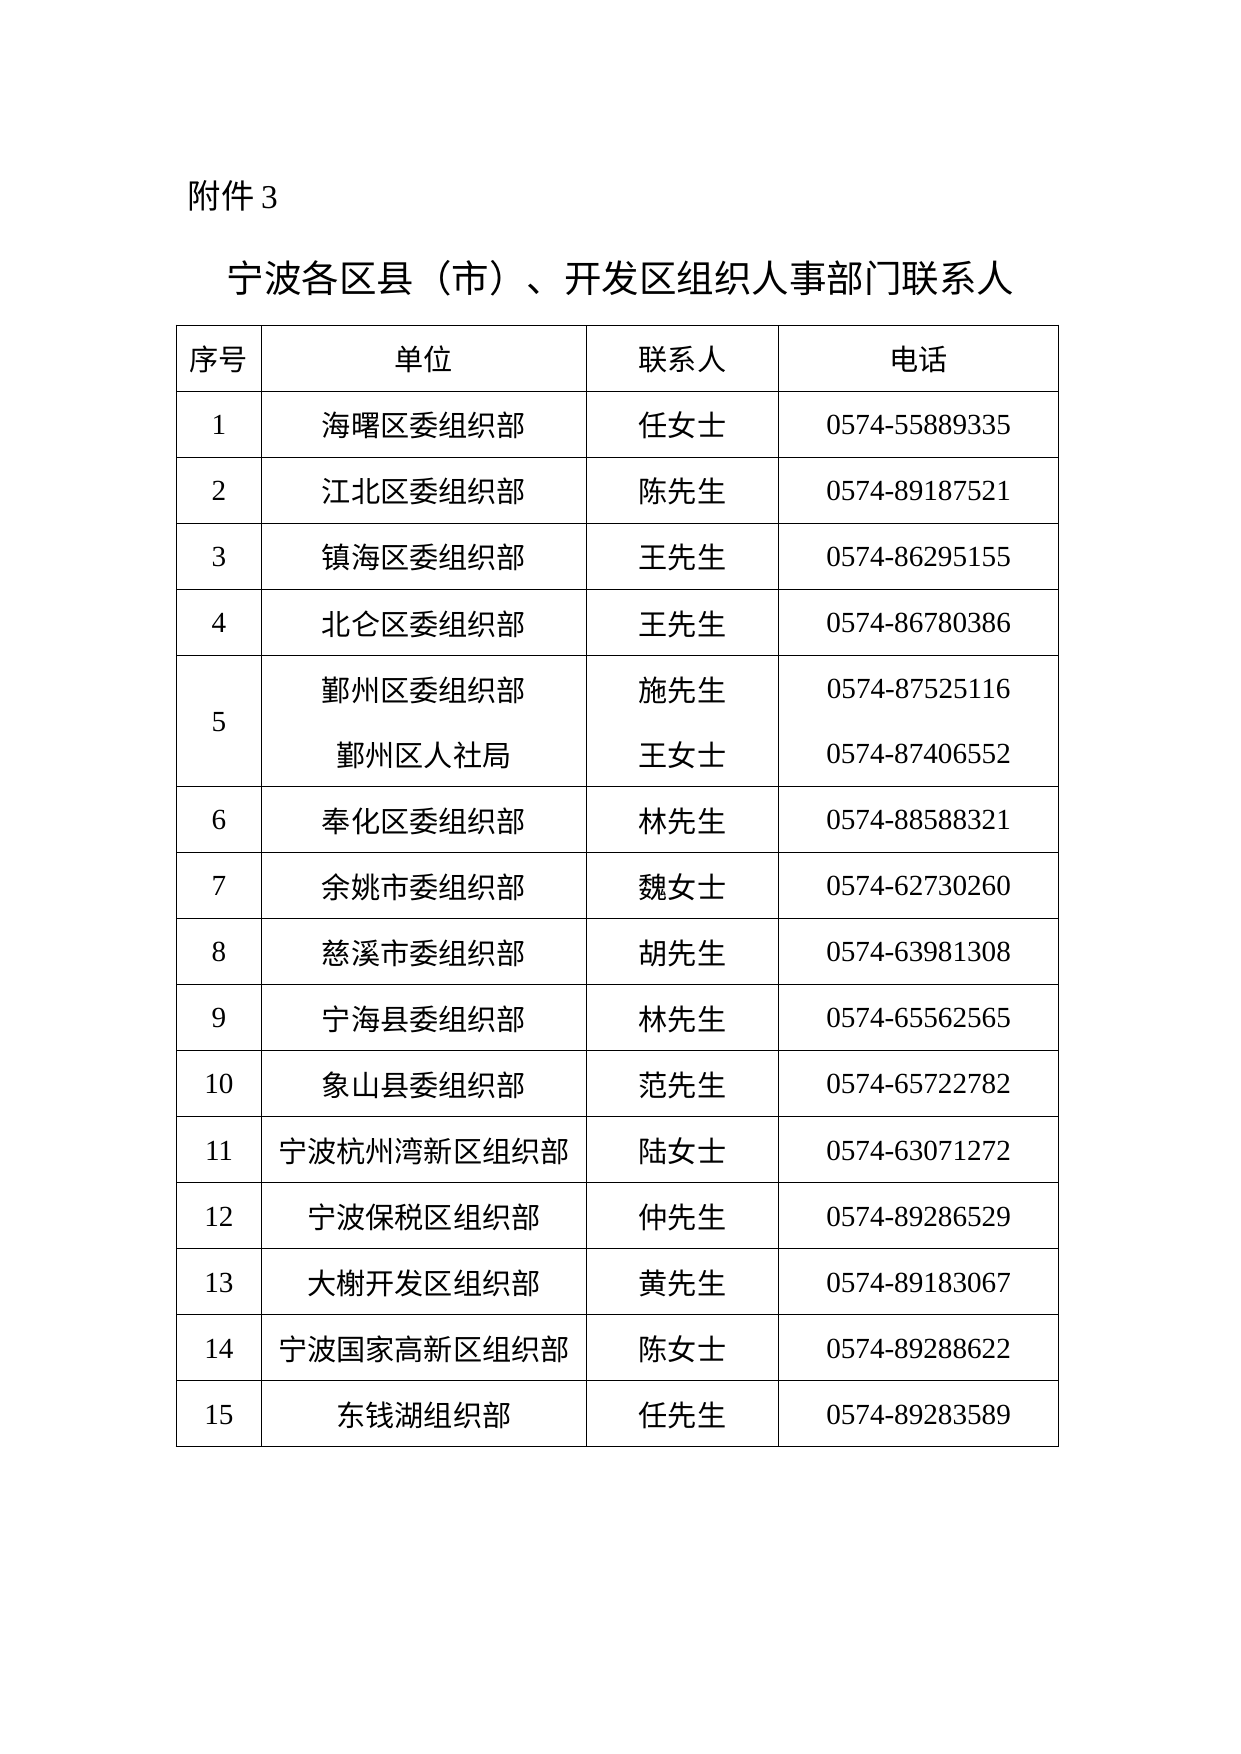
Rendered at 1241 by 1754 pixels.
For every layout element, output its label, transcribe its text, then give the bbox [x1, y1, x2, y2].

table_cell 江北区委组织部 [262, 458, 586, 523]
table_cell 0574-86295155 [779, 524, 1058, 589]
table_cell 范先生 [587, 1051, 778, 1116]
text 附件3 [187, 162, 1053, 227]
table_cell 余姚市委组织部 [262, 853, 586, 918]
table_cell 0574-88588321 [779, 787, 1058, 852]
table_cell 0574-62730260 [779, 853, 1058, 918]
table_cell 8 [177, 919, 261, 984]
table_cell 2 [177, 458, 261, 523]
table_header 电话 [779, 326, 1058, 391]
table_cell 鄞州区委组织部 鄞州区人社局 [262, 656, 586, 786]
table_cell 宁波杭州湾新区组织部 [262, 1117, 586, 1182]
table_cell 胡先生 [587, 919, 778, 984]
table_cell 0574-86780386 [779, 590, 1058, 655]
table_cell 宁海县委组织部 [262, 985, 586, 1050]
table_cell 0574-87525116 0574-87406552 [779, 656, 1058, 786]
table_cell 奉化区委组织部 [262, 787, 586, 852]
table_cell 0574-89187521 [779, 458, 1058, 523]
table_cell 6 [177, 787, 261, 852]
table_cell 黄先生 [587, 1249, 778, 1314]
table_cell 王先生 [587, 590, 778, 655]
table_cell 宁波保税区组织部 [262, 1183, 586, 1248]
table_cell 宁波国家高新区组织部 [262, 1315, 586, 1380]
table_header 联系人 [587, 326, 778, 391]
table_cell 7 [177, 853, 261, 918]
table_cell 施先生 王女士 [587, 656, 778, 786]
table_cell 北仑区委组织部 [262, 590, 586, 655]
table_cell 东钱湖组织部 [262, 1381, 586, 1446]
table_header 序号 [177, 326, 261, 391]
table_cell 11 [177, 1117, 261, 1182]
table_cell 0574-89283589 [779, 1381, 1058, 1446]
table_header 单位 [262, 326, 586, 391]
table_cell 10 [177, 1051, 261, 1116]
table_cell 任先生 [587, 1381, 778, 1446]
table_cell 慈溪市委组织部 [262, 919, 586, 984]
table_cell 0574-65562565 [779, 985, 1058, 1050]
table_cell 0574-63981308 [779, 919, 1058, 984]
table_cell 仲先生 [587, 1183, 778, 1248]
table_cell 林先生 [587, 985, 778, 1050]
table_cell 1 [177, 392, 261, 457]
table_cell 12 [177, 1183, 261, 1248]
table_cell 陈先生 [587, 458, 778, 523]
table_cell 王先生 [587, 524, 778, 589]
table_cell 13 [177, 1249, 261, 1314]
table_cell 9 [177, 985, 261, 1050]
table_cell 林先生 [587, 787, 778, 852]
table_cell 0574-55889335 [779, 392, 1058, 457]
table_cell 4 [177, 590, 261, 655]
table_cell 14 [177, 1315, 261, 1380]
table_cell 大榭开发区组织部 [262, 1249, 586, 1314]
table_cell 魏女士 [587, 853, 778, 918]
table_cell 任女士 [587, 392, 778, 457]
table_cell 0574-89286529 [779, 1183, 1058, 1248]
table_cell 镇海区委组织部 [262, 524, 586, 589]
table_cell 0574-65722782 [779, 1051, 1058, 1116]
table_cell 0574-63071272 [779, 1117, 1058, 1182]
table_cell 象山县委组织部 [262, 1051, 586, 1116]
table_cell 3 [177, 524, 261, 589]
table_cell 0574-89288622 [779, 1315, 1058, 1380]
text 宁波各区县（市）、开发区组织人事部门联系人 [187, 243, 1053, 308]
table_cell 陈女士 [587, 1315, 778, 1380]
table_cell 0574-89183067 [779, 1249, 1058, 1314]
table_cell 陆女士 [587, 1117, 778, 1182]
table_cell 海曙区委组织部 [262, 392, 586, 457]
table_cell 15 [177, 1381, 261, 1446]
table_cell 5 [177, 656, 261, 786]
